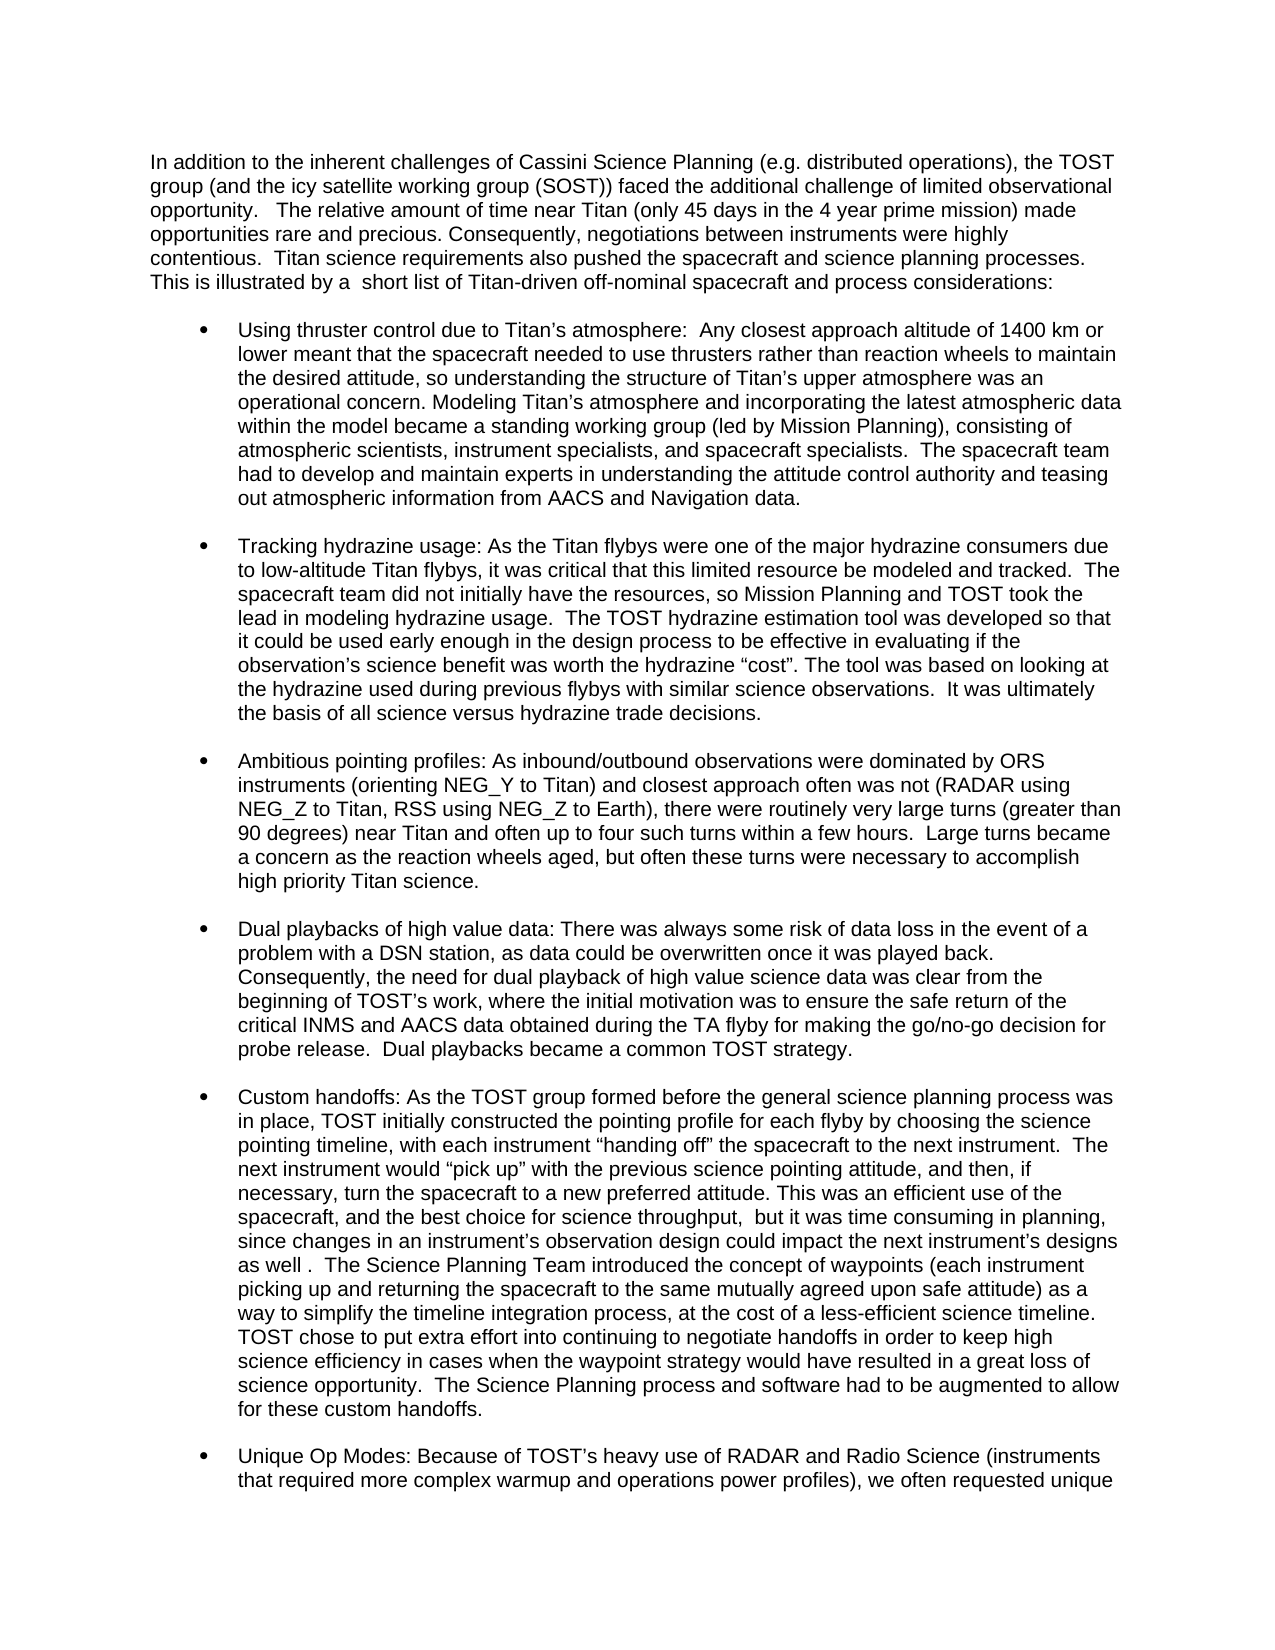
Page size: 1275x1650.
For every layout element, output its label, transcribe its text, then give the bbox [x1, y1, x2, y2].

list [200, 1444, 1125, 1492]
list Using thruster control due to Titan’s atmosphere: Any closest approach altitude of 1400 km or lower meant that the spacecraft needed to use thrusters rather than reaction wheels to maintain the desired attitude, so understanding the structure of Titan’s upper atmosphere was an operational concern. Modeling Titan’s atmosphere and incorporating the latest atmospheric data within the model became a standing working group (led by Mission Planning), consisting of atmospheric scientists, instrument specialists, and spacecraft specialists. The spacecraft team had to develop and maintain experts in understanding the attitude control authority and teasing out atmospheric information from AACS and Navigation data. [200, 318, 1125, 509]
list Dual playbacks of high value data: There was always some risk of data loss in the event of a problem with a DSN station, as data could be overwritten once it was played back. Consequently, the need for dual playback of high value science data was clear from the beginning of TOST’s work, where the initial motivation was to ensure the safe return of the critical INMS and AACS data obtained during the TA flyby for making the go/no-go decision for probe release. Dual playbacks became a common TOST strategy. [200, 917, 1125, 1061]
list Custom handoffs: As the TOST group formed before the general science planning process was in place, TOST initially constructed the pointing profile for each flyby by choosing the science pointing timeline, with each instrument “handing off” the spacecraft to the next instrument. The next instrument would “pick up” with the previous science pointing attitude, and then, if necessary, turn the spacecraft to a new preferred attitude. This was an efficient use of the spacecraft, and the best choice for science throughput, but it was time consuming in planning, since changes in an instrument’s observation design could impact the next instrument’s designs as well . The Science Planning Team introduced the concept of waypoints (each instrument picking up and returning the spacecraft to the same mutually agreed upon safe attitude) as a way to simplify the timeline integration process, at the cost of a less-efficient science timeline. TOST chose to put extra effort into continuing to negotiate handoffs in order to keep high science efficiency in cases when the waypoint strategy would have resulted in a great loss of science opportunity. The Science Planning process and software had to be augmented to allow for these custom handoffs. [200, 1085, 1125, 1420]
list Tracking hydrazine usage: As the Titan flybys were one of the major hydrazine consumers due to low-altitude Titan flybys, it was critical that this limited resource be modeled and tracked. The spacecraft team did not initially have the resources, so Mission Planning and TOST took the lead in modeling hydrazine usage. The TOST hydrazine estimation tool was developed so that it could be used early enough in the design process to be effective in evaluating if the observation’s science benefit was worth the hydrazine “cost”. The tool was based on looking at the hydrazine used during previous flybys with similar science observations. It was ultimately the basis of all science versus hydrazine trade decisions. [200, 533, 1125, 725]
list Ambitious pointing profiles: As inbound/outbound observations were dominated by ORS instruments (orienting NEG_Y to Titan) and closest approach often was not (RADAR using NEG_Z to Titan, RSS using NEG_Z to Earth), there were routinely very large turns (greater than 90 degrees) near Titan and often up to four such turns within a few hours. Large turns became a concern as the reaction wheels aged, but often these turns were necessary to accomplish high priority Titan science. [200, 749, 1125, 893]
text In addition to the inherent challenges of Cassini Science Planning (e.g. distributed operations), the TOST group (and the icy satellite working group (SOST)) faced the additional challenge of limited observational opportunity. The relative amount of time near Titan (only 45 days in the 4 year prime mission) made opportunities rare and precious. Consequently, negotiations between instruments were highly contentious. Titan science requirements also pushed the spacecraft and science planning processes. This is illustrated by a short list of Titan-driven off-nominal spacecraft and process considerations: [150, 150, 1125, 294]
